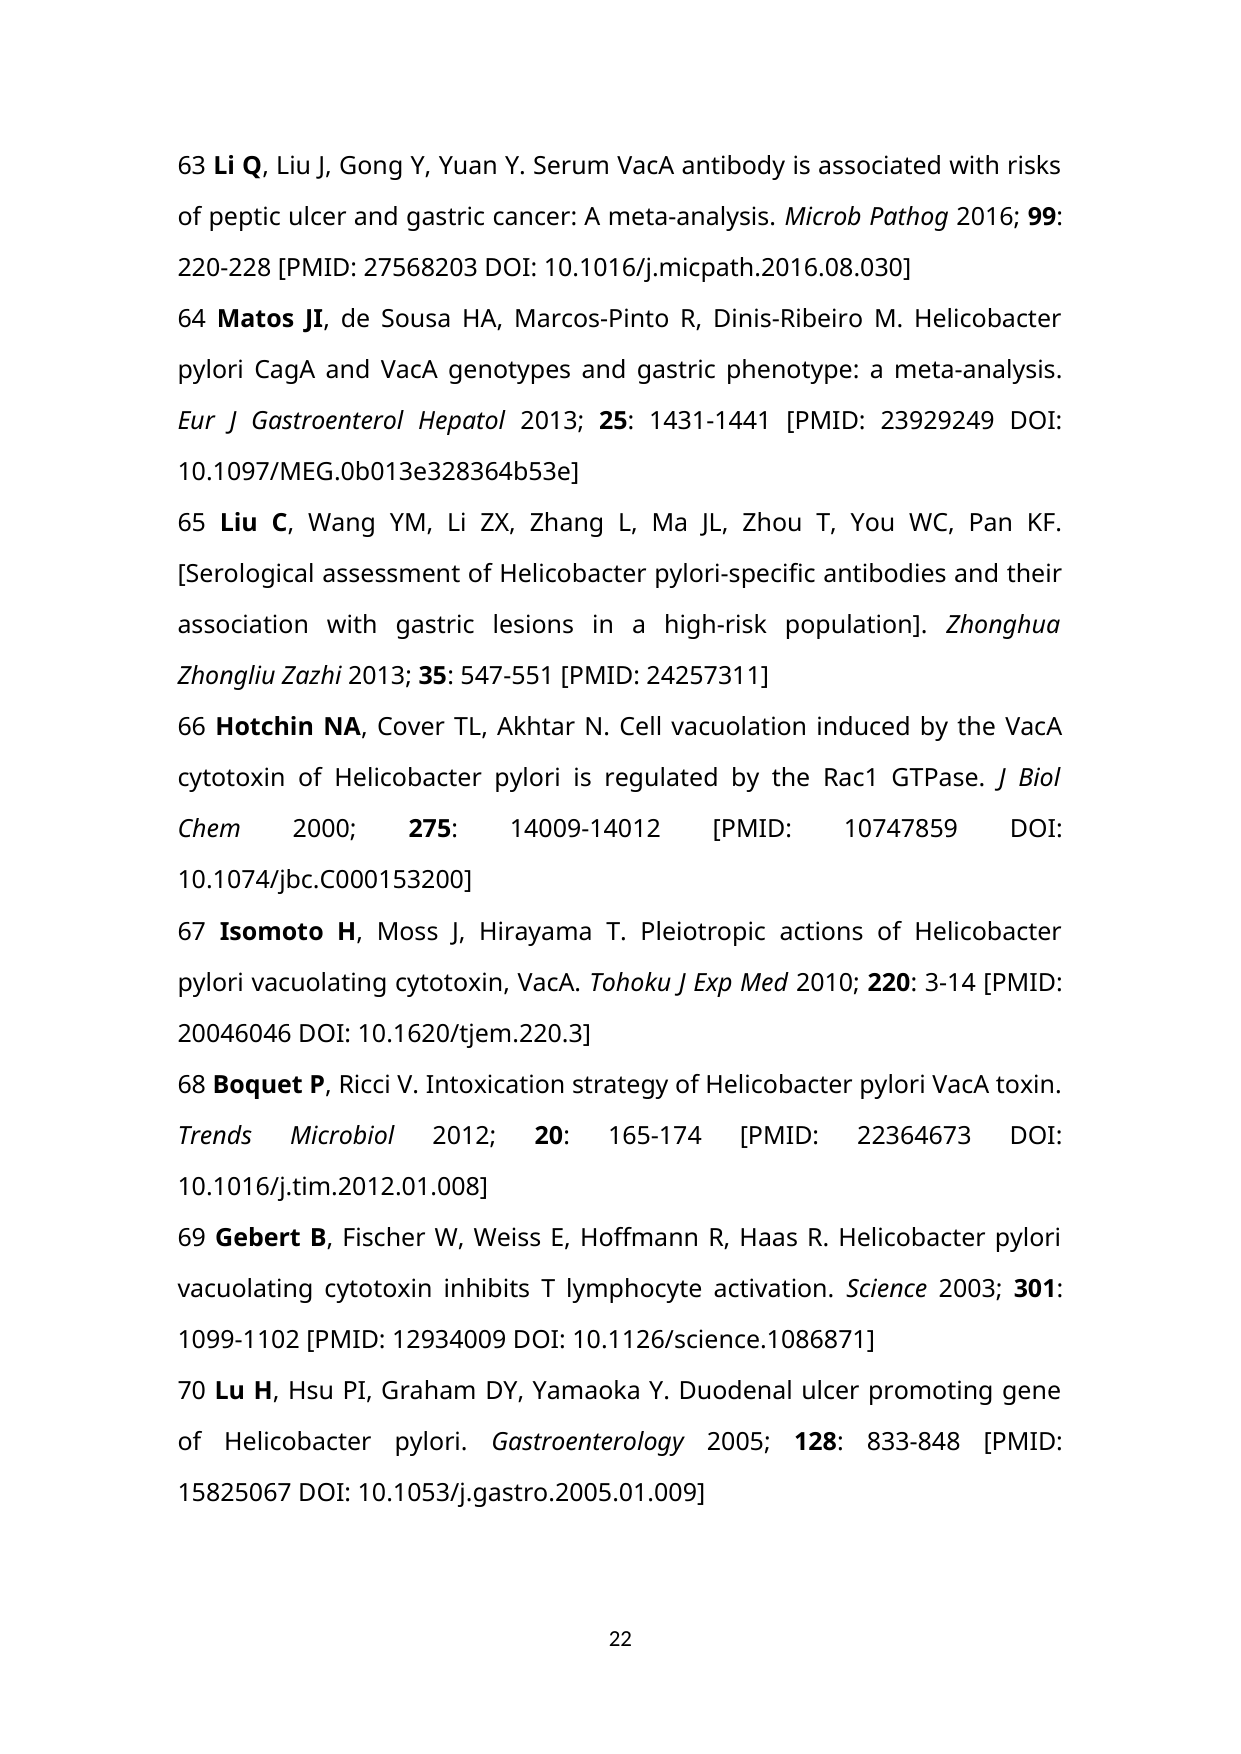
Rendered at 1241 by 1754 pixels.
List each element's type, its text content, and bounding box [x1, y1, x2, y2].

text 68 Boquet P, Ricci V. Intoxication strategy of Helicobacter pylori VacA toxin. Trends Microbiol 2012; 20: 165-174 [PMID: 22364673 DOI: 10.1016/j.tim.2012.01.008] [177, 1066, 1063, 1202]
text 66 Hotchin NA, Cover TL, Akhtar N. Cell vacuolation induced by the VacA cytotoxin of Helicobacter pylori is regulated by the Rac1 GTPase. J Biol Chem 2000; 275: 14009-14012 [PMID: 10747859 DOI: 10.1074/jbc.C000153200] [177, 709, 1063, 896]
text 65 Liu C, Wang YM, Li ZX, Zhang L, Ma JL, Zhou T, You WC, Pan KF. [Serological assessment of Helicobacter pylori-specific antibodies and their association with gastric lesions in a high-risk population]. Zhonghua Zhongliu Zazhi 2013; 35: 547-551 [PMID: 24257311] [177, 505, 1063, 692]
text 67 Isomoto H, Moss J, Hirayama T. Pleiotropic actions of Helicobacter pylori vacuolating cytotoxin, VacA. Tohoku J Exp Med 2010; 220: 3-14 [PMID: 20046046 DOI: 10.1620/tjem.220.3] [177, 913, 1063, 1049]
text 70 Lu H, Hsu PI, Graham DY, Yamaoka Y. Duodenal ulcer promoting gene of Helicobacter pylori. Gastroenterology 2005; 128: 833-848 [PMID: 15825067 DOI: 10.1053/j.gastro.2005.01.009] [177, 1373, 1063, 1509]
text 64 Matos JI, de Sousa HA, Marcos-Pinto R, Dinis-Ribeiro M. Helicobacter pylori CagA and VacA genotypes and gastric phenotype: a meta-analysis. Eur J Gastroenterol Hepatol 2013; 25: 1431-1441 [PMID: 23929249 DOI: 10.1097/MEG.0b013e328364b53e] [177, 301, 1063, 488]
text 63 Li Q, Liu J, Gong Y, Yuan Y. Serum VacA antibody is associated with risks of peptic ulcer and gastric cancer: A meta-analysis. Microb Pathog 2016; 99: 220-228 [PMID: 27568203 DOI: 10.1016/j.micpath.2016.08.030] [177, 148, 1063, 284]
text 69 Gebert B, Fischer W, Weiss E, Hoffmann R, Haas R. Helicobacter pylori vacuolating cytotoxin inhibits T lymphocyte activation. Science 2003; 301: 1099-1102 [PMID: 12934009 DOI: 10.1126/science.1086871] [177, 1219, 1063, 1356]
